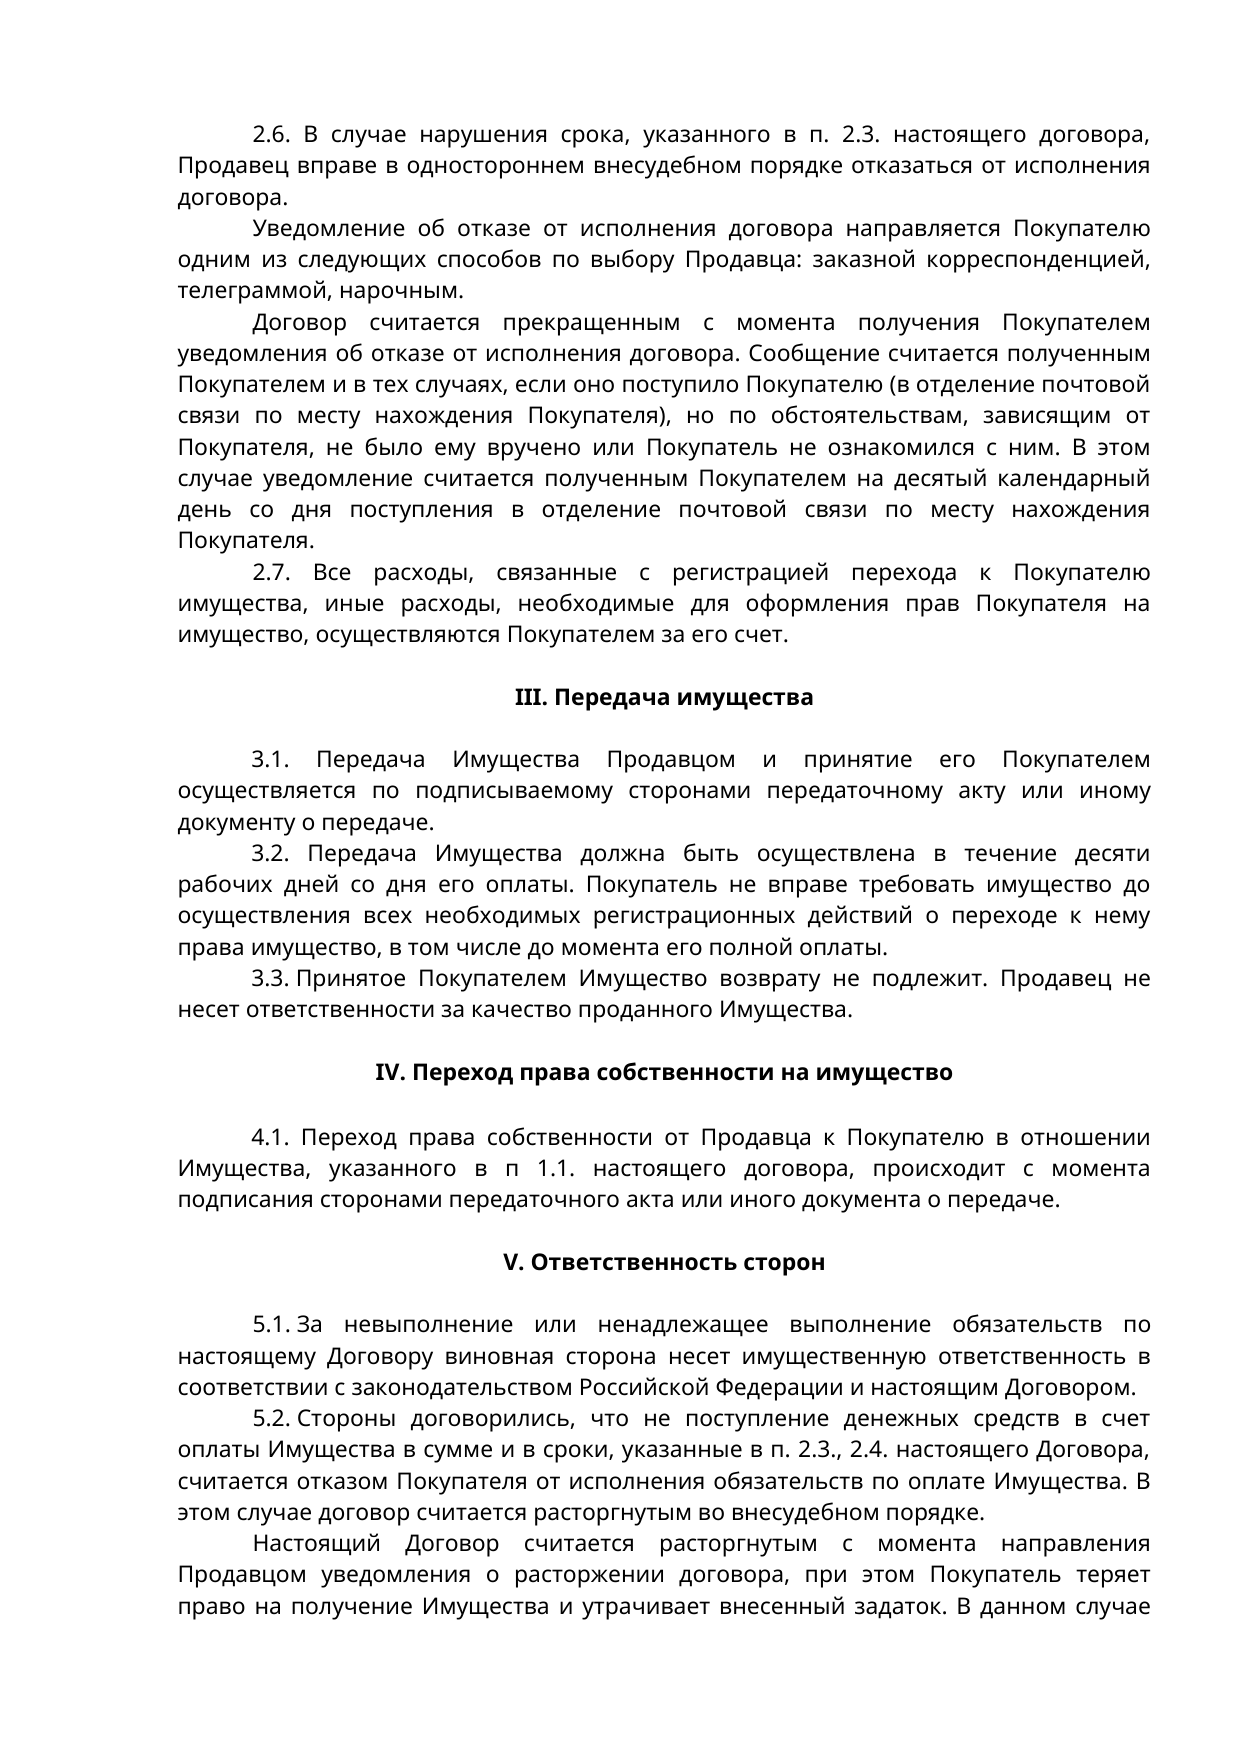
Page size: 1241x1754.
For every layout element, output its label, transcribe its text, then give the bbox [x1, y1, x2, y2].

text 3.2. Передача Имущества должна быть осуществлена в течение десяти рабочих дней со дня его оплаты. Покупатель не вправе требовать имущество до осуществления всех необходимых регистрационных действий о переходе к нему права имущество, в том числе до момента его полной оплаты. [177, 837, 1152, 962]
text III. Передача имущества [177, 681, 1152, 712]
text Договор считается прекращенным с момента получения Покупателем уведомления об отказе от исполнения договора. Сообщение считается полученным Покупателем и в тех случаях, если оно поступило Покупателю (в отделение почтовой связи по месту нахождения Покупателя), но по обстоятельствам, зависящим от Покупателя, не было ему вручено или Покупатель не ознакомился с ним. В этом случае уведомление считается полученным Покупателем на десятый календарный день со дня поступления в отделение почтовой связи по месту нахождения Покупателя. [177, 306, 1152, 556]
text 3.3. Принятое Покупателем Имущество возврату не подлежит. Продавец не несет ответственности за качество проданного Имущества. [177, 962, 1152, 1024]
text IV. Переход права собственности на имущество [177, 1056, 1152, 1087]
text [177, 1527, 1152, 1621]
text Уведомление об отказе от исполнения договора направляется Покупателю одним из следующих способов по выбору Продавца: заказной корреспонденцией, телеграммой, нарочным. [177, 212, 1152, 306]
text 3.1. Передача Имущества Продавцом и принятие его Покупателем осуществляется по подписываемому сторонами передаточному акту или иному документу о передаче. [177, 743, 1152, 837]
text V. Ответственность сторон [177, 1246, 1152, 1277]
text 2.6. В случае нарушения срока, указанного в п. 2.3. настоящего договора, Продавец вправе в одностороннем внесудебном порядке отказаться от исполнения договора. [177, 118, 1152, 212]
text 4.1. Переход права собственности от Продавца к Покупателю в отношении Имущества, указанного в п 1.1. настоящего договора, происходит с момента подписания сторонами передаточного акта или иного документа о передаче. [177, 1121, 1152, 1215]
text 5.1. За невыполнение или ненадлежащее выполнение обязательств по настоящему Договору виновная сторона несет имущественную ответственность в соответствии с законодательством Российской Федерации и настоящим Договором. [177, 1308, 1152, 1402]
text 5.2. Стороны договорились, что не поступление денежных средств в счет оплаты Имущества в сумме и в сроки, указанные в п. 2.3., 2.4. настоящего Договора, считается отказом Покупателя от исполнения обязательств по оплате Имущества. В этом случае договор считается расторгнутым во внесудебном порядке. [177, 1402, 1152, 1527]
text 2.7. Все расходы, связанные с регистрацией перехода к Покупателю имущества, иные расходы, необходимые для оформления прав Покупателя на имущество, осуществляются Покупателем за его счет. [177, 556, 1152, 649]
